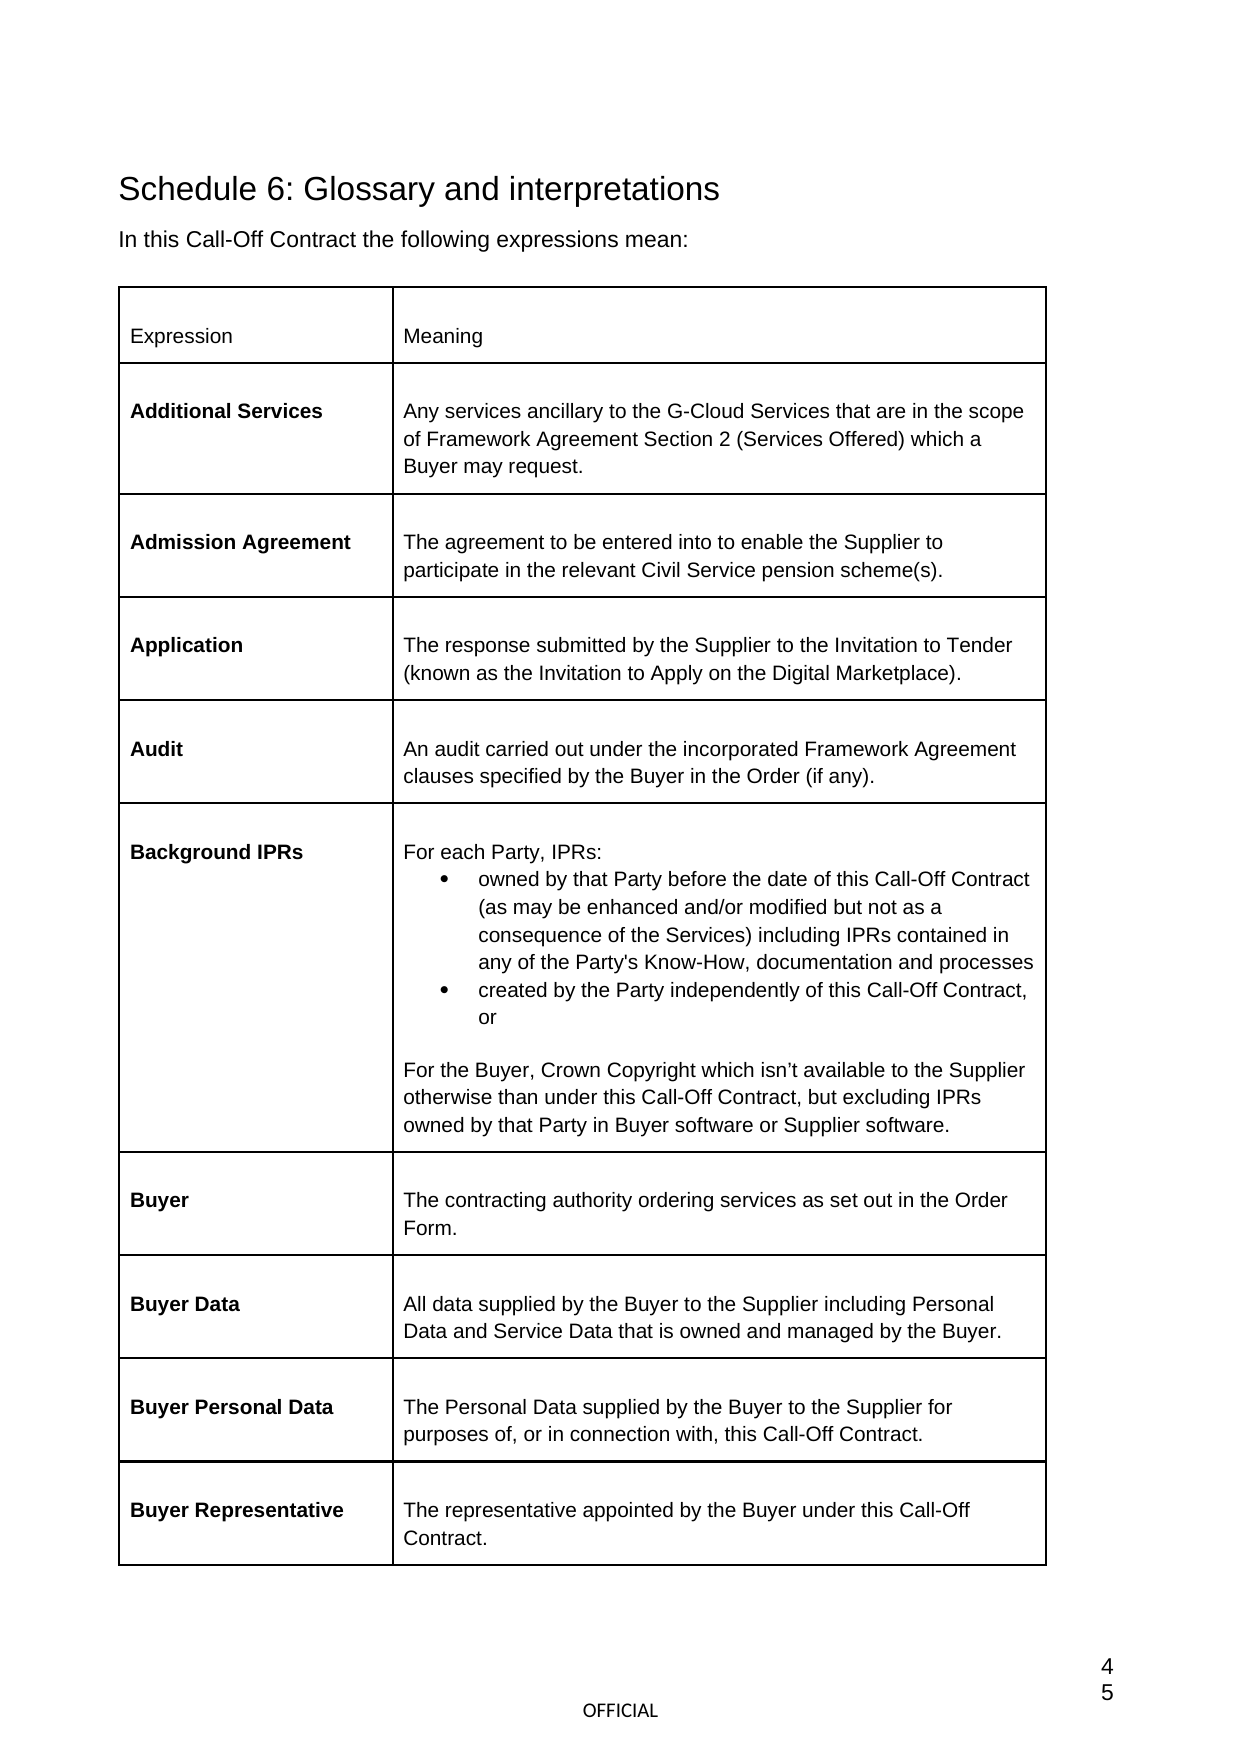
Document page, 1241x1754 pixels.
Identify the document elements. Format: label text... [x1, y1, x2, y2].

table_header Meaning [394, 288, 1045, 362]
table_cell Application [120, 598, 392, 699]
table_cell Buyer [120, 1153, 392, 1254]
table_header Expression [120, 288, 392, 362]
table_cell Buyer Personal Data [120, 1359, 392, 1460]
table_cell For each Party, IPRs: owned by that Party before the date of this Call-Off Contract (as may be enhanced and/or modified but not as a consequence of the Services) including IPRs contained in any of the Party's Know-How, documentation and processes created by the Party independently of this Call-Off Contract, or For the Buyer, Crown Copyright which isn’t available to the Supplier otherwise than under this Call-Off Contract, but excluding IPRs owned by that Party in Buyer software or Supplier software. [394, 804, 1045, 1151]
table_cell The response submitted by the Supplier to the Invitation to Tender (known as the Invitation to Apply on the Digital Marketplace). [394, 598, 1045, 699]
table_cell The Personal Data supplied by the Buyer to the Supplier for purposes of, or in connection with, this Call-Off Contract. [394, 1359, 1045, 1460]
table_cell The representative appointed by the Buyer under this Call-Off Contract. [394, 1463, 1045, 1564]
subtitle Schedule 6: Glossary and interpretations [118, 169, 1122, 207]
table_cell Background IPRs [120, 804, 392, 1151]
table_cell Audit [120, 701, 392, 802]
table_cell The contracting authority ordering services as set out in the Order Form. [394, 1153, 1045, 1254]
table_cell Buyer Data [120, 1256, 392, 1357]
table_cell Admission Agreement [120, 495, 392, 596]
table_cell Any services ancillary to the G-Cloud Services that are in the scope of Framework Agreement Section 2 (Services Offered) which a Buyer may request. [394, 364, 1045, 493]
table_cell All data supplied by the Buyer to the Supplier including Personal Data and Service Data that is owned and managed by the Buyer. [394, 1256, 1045, 1357]
table_cell Buyer Representative [120, 1463, 392, 1564]
table_cell An audit carried out under the incorporated Framework Agreement clauses specified by the Buyer in the Order (if any). [394, 701, 1045, 802]
text In this Call-Off Contract the following expressions mean: [118, 226, 1122, 252]
table_cell The agreement to be entered into to enable the Supplier to participate in the relevant Civil Service pension scheme(s). [394, 495, 1045, 596]
table_cell Additional Services [120, 364, 392, 493]
